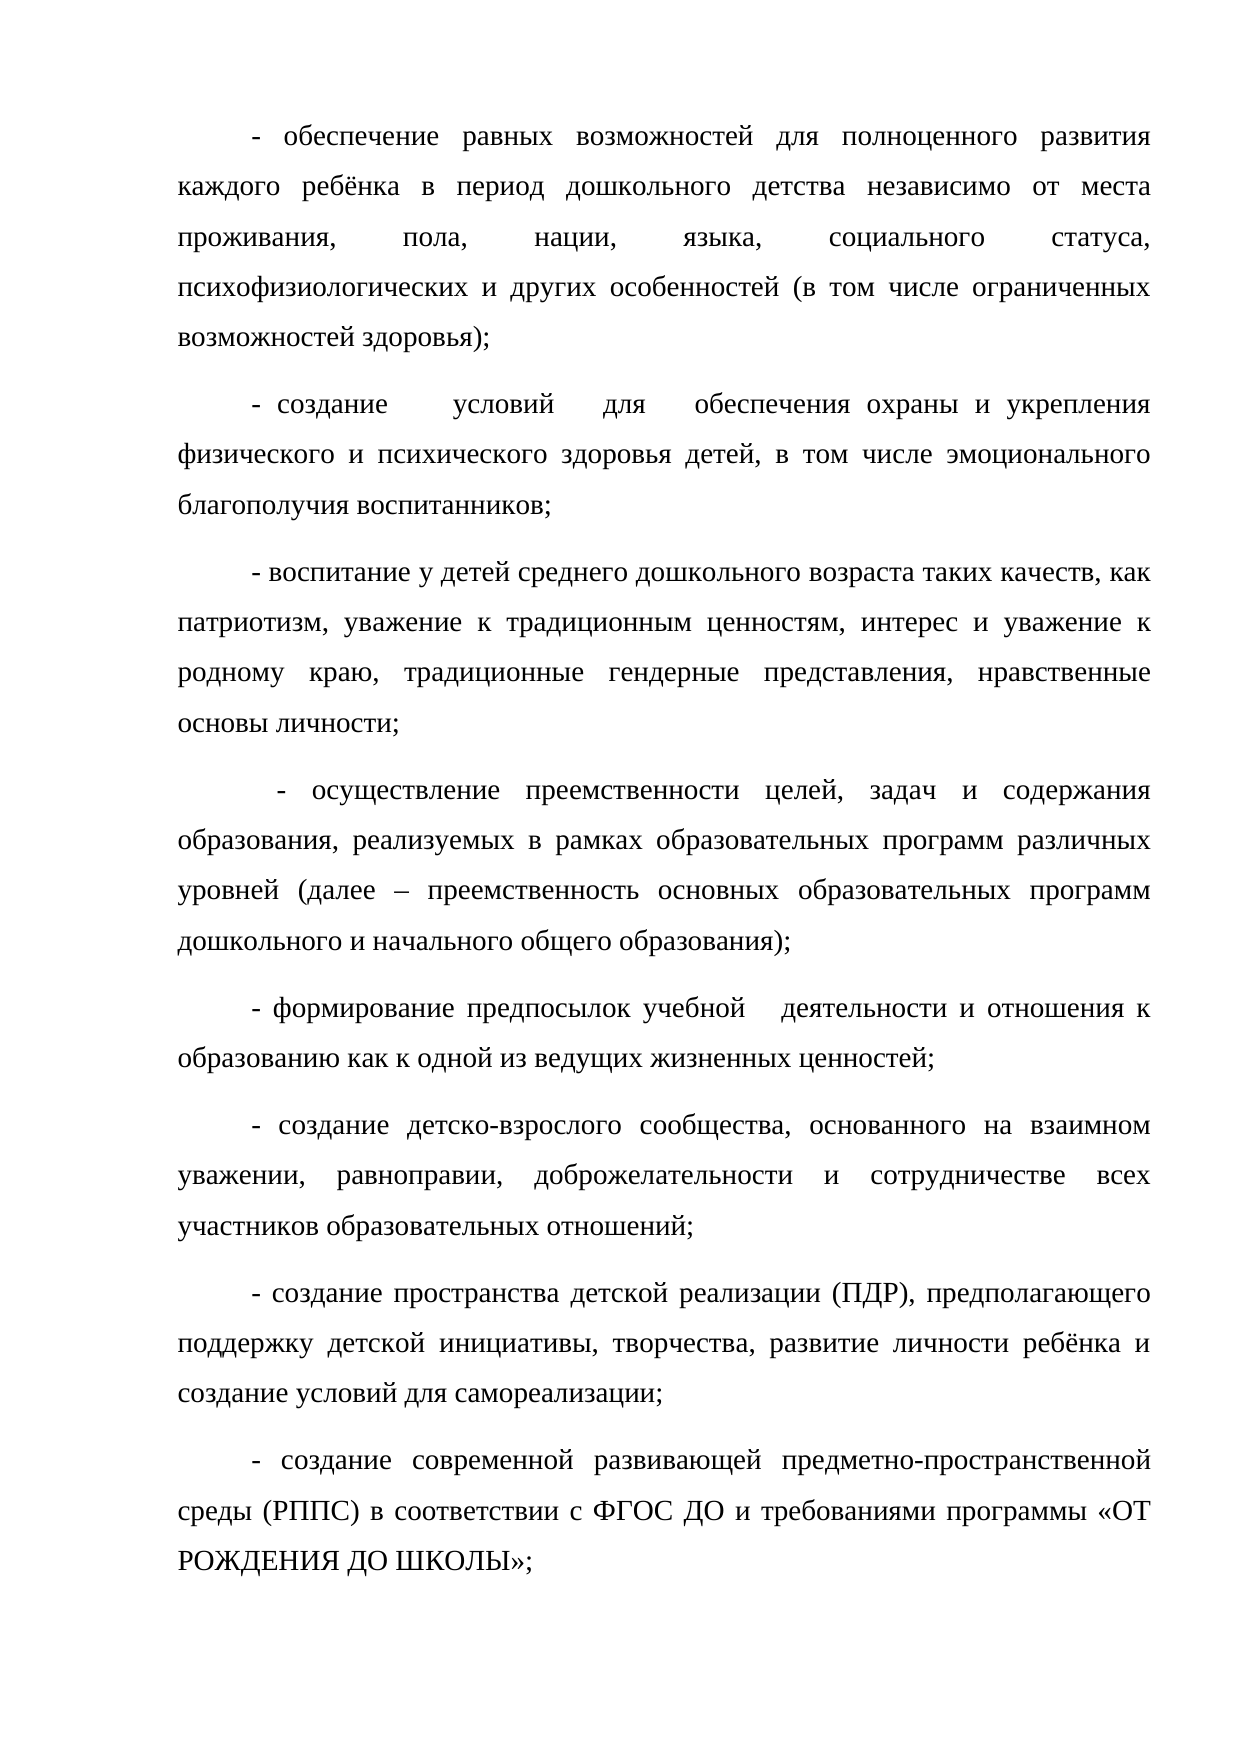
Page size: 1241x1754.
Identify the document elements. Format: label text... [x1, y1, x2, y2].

text - воспитание у детей среднего дошкольного возраста таких качеств, как патриотизм, уважение к традиционным ценностям, интерес и уважение к родному краю, традиционные гендерные представления, нравственные основы личности; [177, 554, 1152, 738]
text - формирование предпосылок учебной деятельности и отношения к образованию как к одной из ведущих жизненных ценностей; [177, 990, 1152, 1074]
text - обеспечение равных возможностей для полноценного развития каждого ребёнка в период дошкольного детства независимо от места проживания, пола, нации, языка, социального статуса, психофизиологических и других особенностей (в том числе ограниченных возможностей здоровья); [177, 118, 1152, 353]
text - создание детско-взрослого сообщества, основанного на взаимном уважении, равноправии, доброжелательности и сотрудничестве всех участников образовательных отношений; [177, 1107, 1152, 1241]
text - создание условий для обеспечения охраны и укрепления физического и психического здоровья детей, в том числе эмоционального благополучия воспитанников; [177, 386, 1152, 521]
text - создание пространства детской реализации (ПДР), предполагающего поддержку детской инициативы, творчества, развитие личности ребёнка и создание условий для самореализации; [177, 1275, 1152, 1409]
text - создание современной развивающей предметно-пространственной среды (РППС) в соответствии с ФГОС ДО и требованиями программы «ОТ РОЖДЕНИЯ ДО ШКОЛЫ»; [177, 1442, 1152, 1576]
text - осуществление преемственности целей, задач и содержания образования, реализуемых в рамках образовательных программ различных уровней (далее – преемственность основных образовательных программ дошкольного и начального общего образования); [177, 772, 1152, 956]
